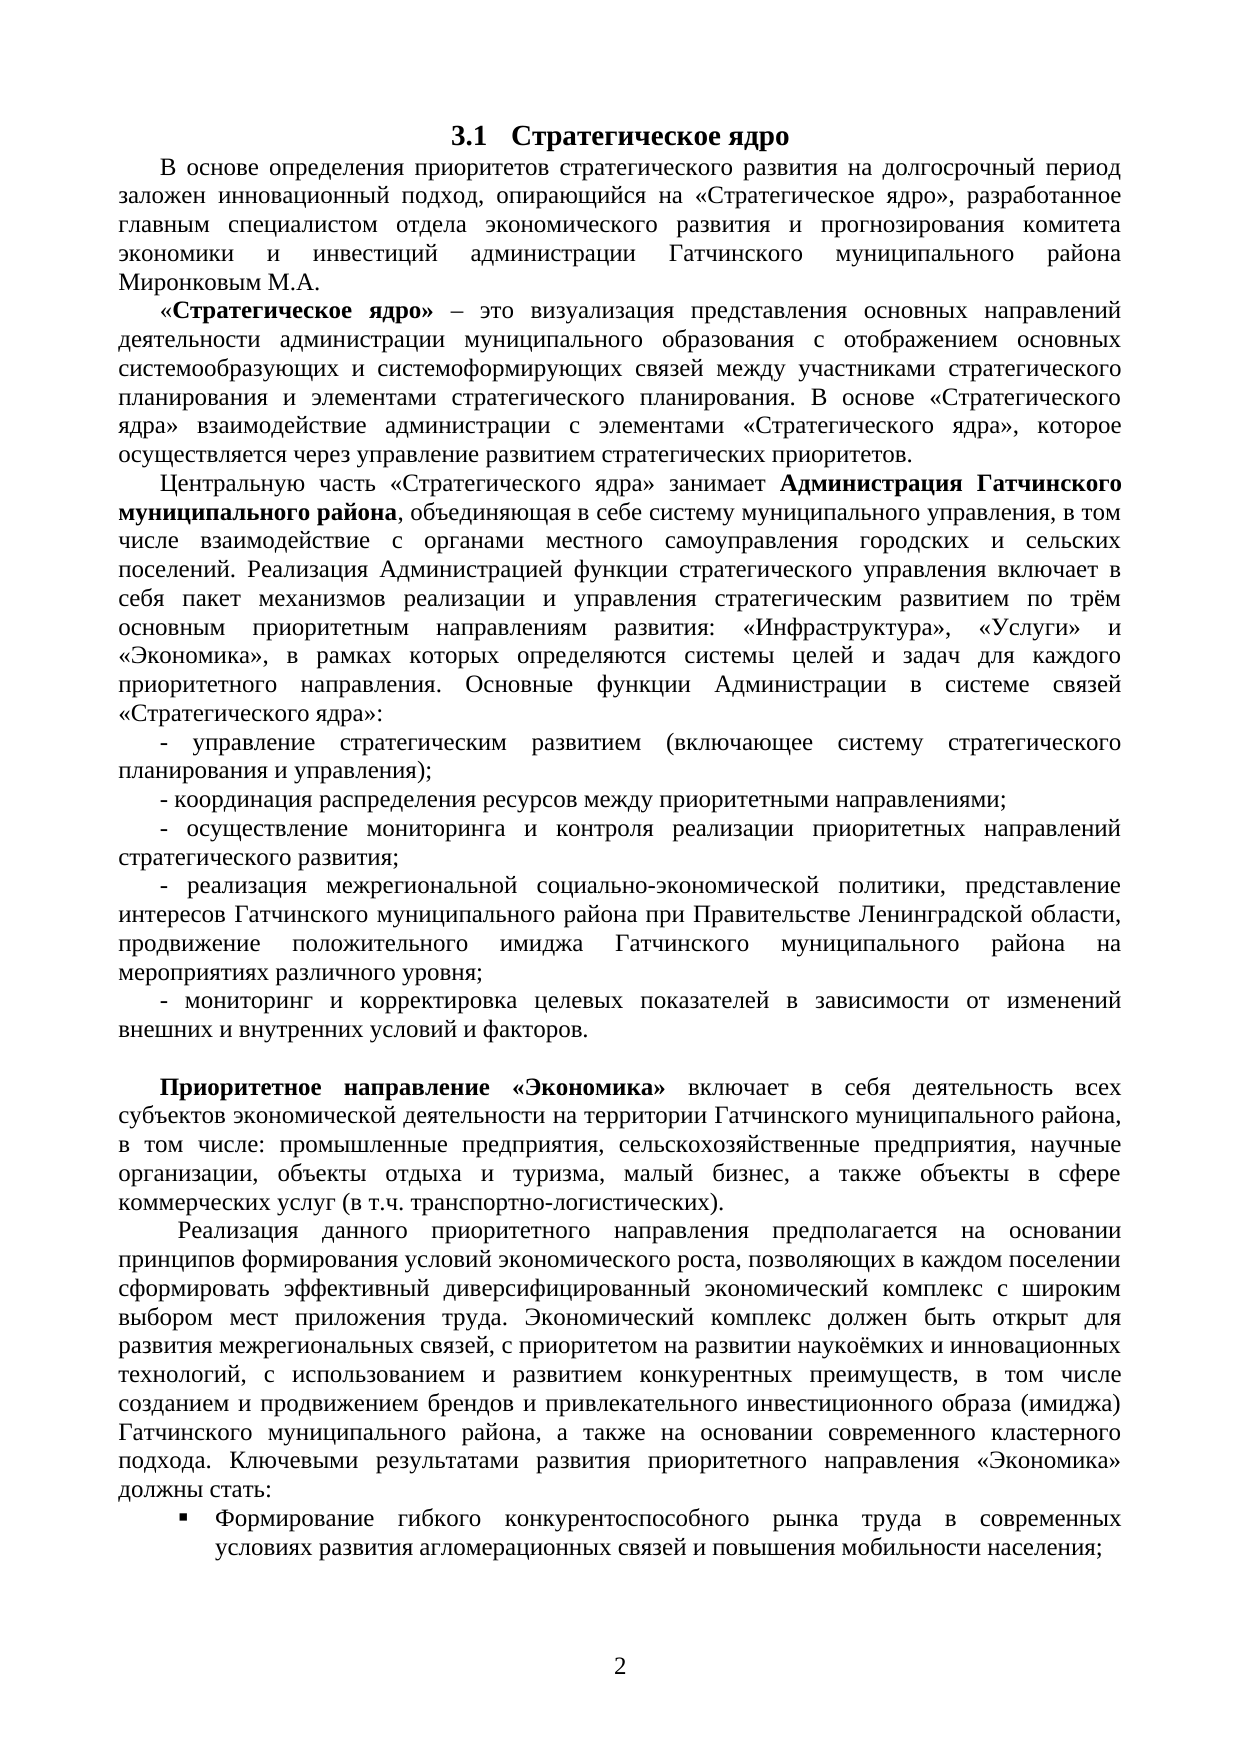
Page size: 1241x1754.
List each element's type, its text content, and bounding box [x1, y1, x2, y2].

text «Стратегическое ядро» – это визуализация представления основных направлений деятельности администрации муниципального образования с отображением основных системообразующих и системоформирующих связей между участниками стратегического планирования и элементами стратегического планирования. В основе «Стратегического ядра» взаимодействие администрации с элементами «Стратегического ядра», которое осуществляется через управление развитием стратегических приоритетов. [118, 295, 1122, 468]
text Приоритетное направление «Экономика» включает в себя деятельность всех субъектов экономической деятельности на территории Гатчинского муниципального района, в том числе: промышленные предприятия, сельскохозяйственные предприятия, научные организации, объекты отдыха и туризма, малый бизнес, а также объекты в сфере коммерческих услуг (в т.ч. транспортно-логистических). [118, 1072, 1122, 1215]
text - координация распределения ресурсов между приоритетными направлениями; [118, 784, 1122, 813]
text - управление стратегическим развитием (включающее систему стратегического планирования и управления); [118, 727, 1122, 784]
list Формирование гибкого конкурентоспособного рынка труда в современных условиях развития агломерационных связей и повышения мобильности населения; [177, 1503, 1122, 1560]
text Центральную часть «Стратегического ядра» занимает Администрация Гатчинского муниципального района, объединяющая в себе систему муниципального управления, в том числе взаимодействие с органами местного самоуправления городских и сельских поселений. Реализация Администрацией функции стратегического управления включает в себя пакет механизмов реализации и управления стратегическим развитием по трём основным приоритетным направлениям развития: «Инфраструктура», «Услуги» и «Экономика», в рамках которых определяются системы целей и задач для каждого приоритетного направления. Основные функции Администрации в системе связей «Стратегического ядра»: [118, 468, 1122, 727]
text - осуществление мониторинга и контроля реализации приоритетных направлений стратегического развития; [118, 813, 1122, 870]
text - реализация межрегиональной социально-экономической политики, представление интересов Гатчинского муниципального района при Правительстве Ленинградской области, продвижение положительного имиджа Гатчинского муниципального района на мероприятиях различного уровня; [118, 870, 1122, 985]
subtitle Стратегическое ядро [118, 118, 1122, 152]
text Реализация данного приоритетного направления предполагается на основании принципов формирования условий экономического роста, позволяющих в каждом поселении сформировать эффективный диверсифицированный экономический комплекс с широким выбором мест приложения труда. Экономический комплекс должен быть открыт для развития межрегиональных связей, с приоритетом на развитии наукоёмких и инновационных технологий, с использованием и развитием конкурентных преимуществ, в том числе созданием и продвижением брендов и привлекательного инвестиционного образа (имиджа) Гатчинского муниципального района, а также на основании современного кластерного подхода. Ключевыми результатами развития приоритетного направления «Экономика» должны стать: [118, 1215, 1122, 1503]
text В основе определения приоритетов стратегического развития на долгосрочный период заложен инновационный подход, опирающийся на «Стратегическое ядро», разработанное главным специалистом отдела экономического развития и прогнозирования комитета экономики и инвестиций администрации Гатчинского муниципального района Миронковым М.А. [118, 152, 1122, 295]
text - мониторинг и корректировка целевых показателей в зависимости от изменений внешних и внутренних условий и факторов. [118, 985, 1122, 1043]
